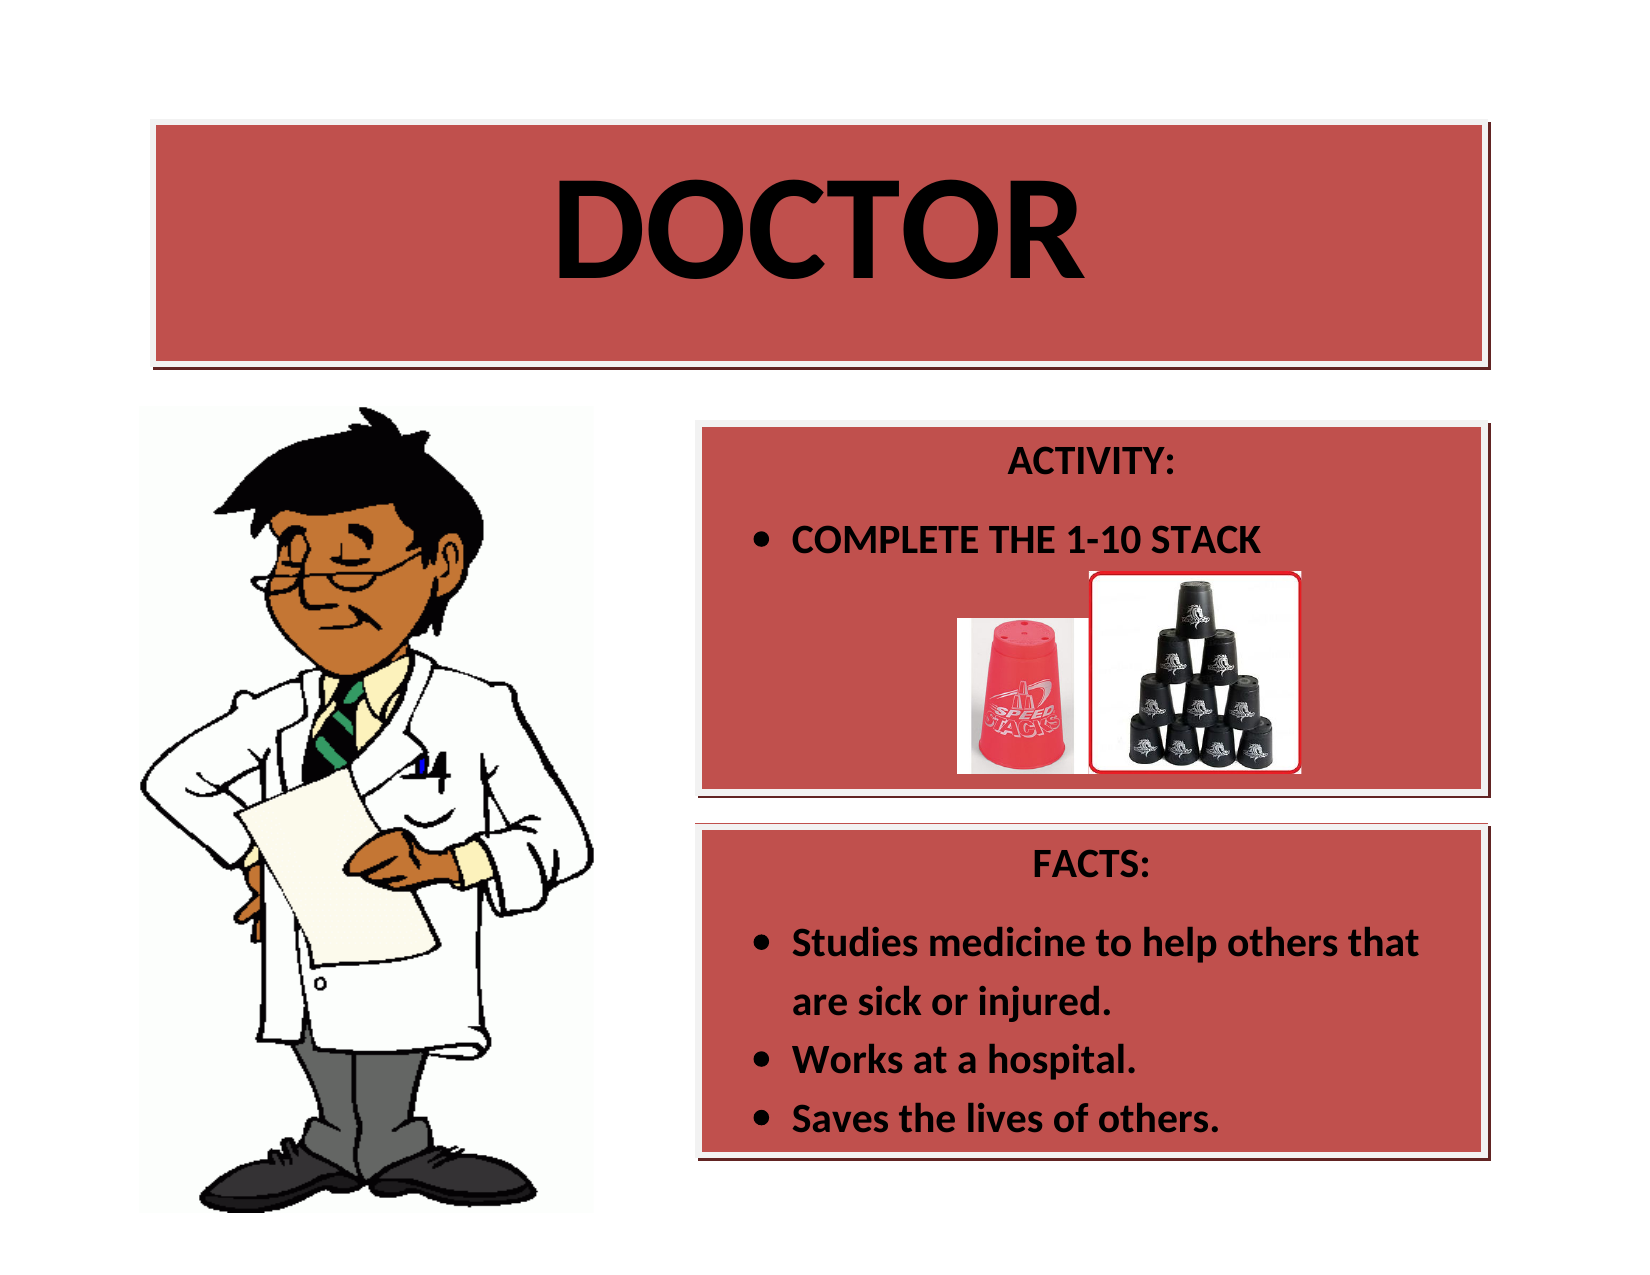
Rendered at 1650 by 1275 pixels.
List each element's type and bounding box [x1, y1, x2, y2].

picture [957, 571, 1302, 774]
picture [139, 406, 594, 1213]
